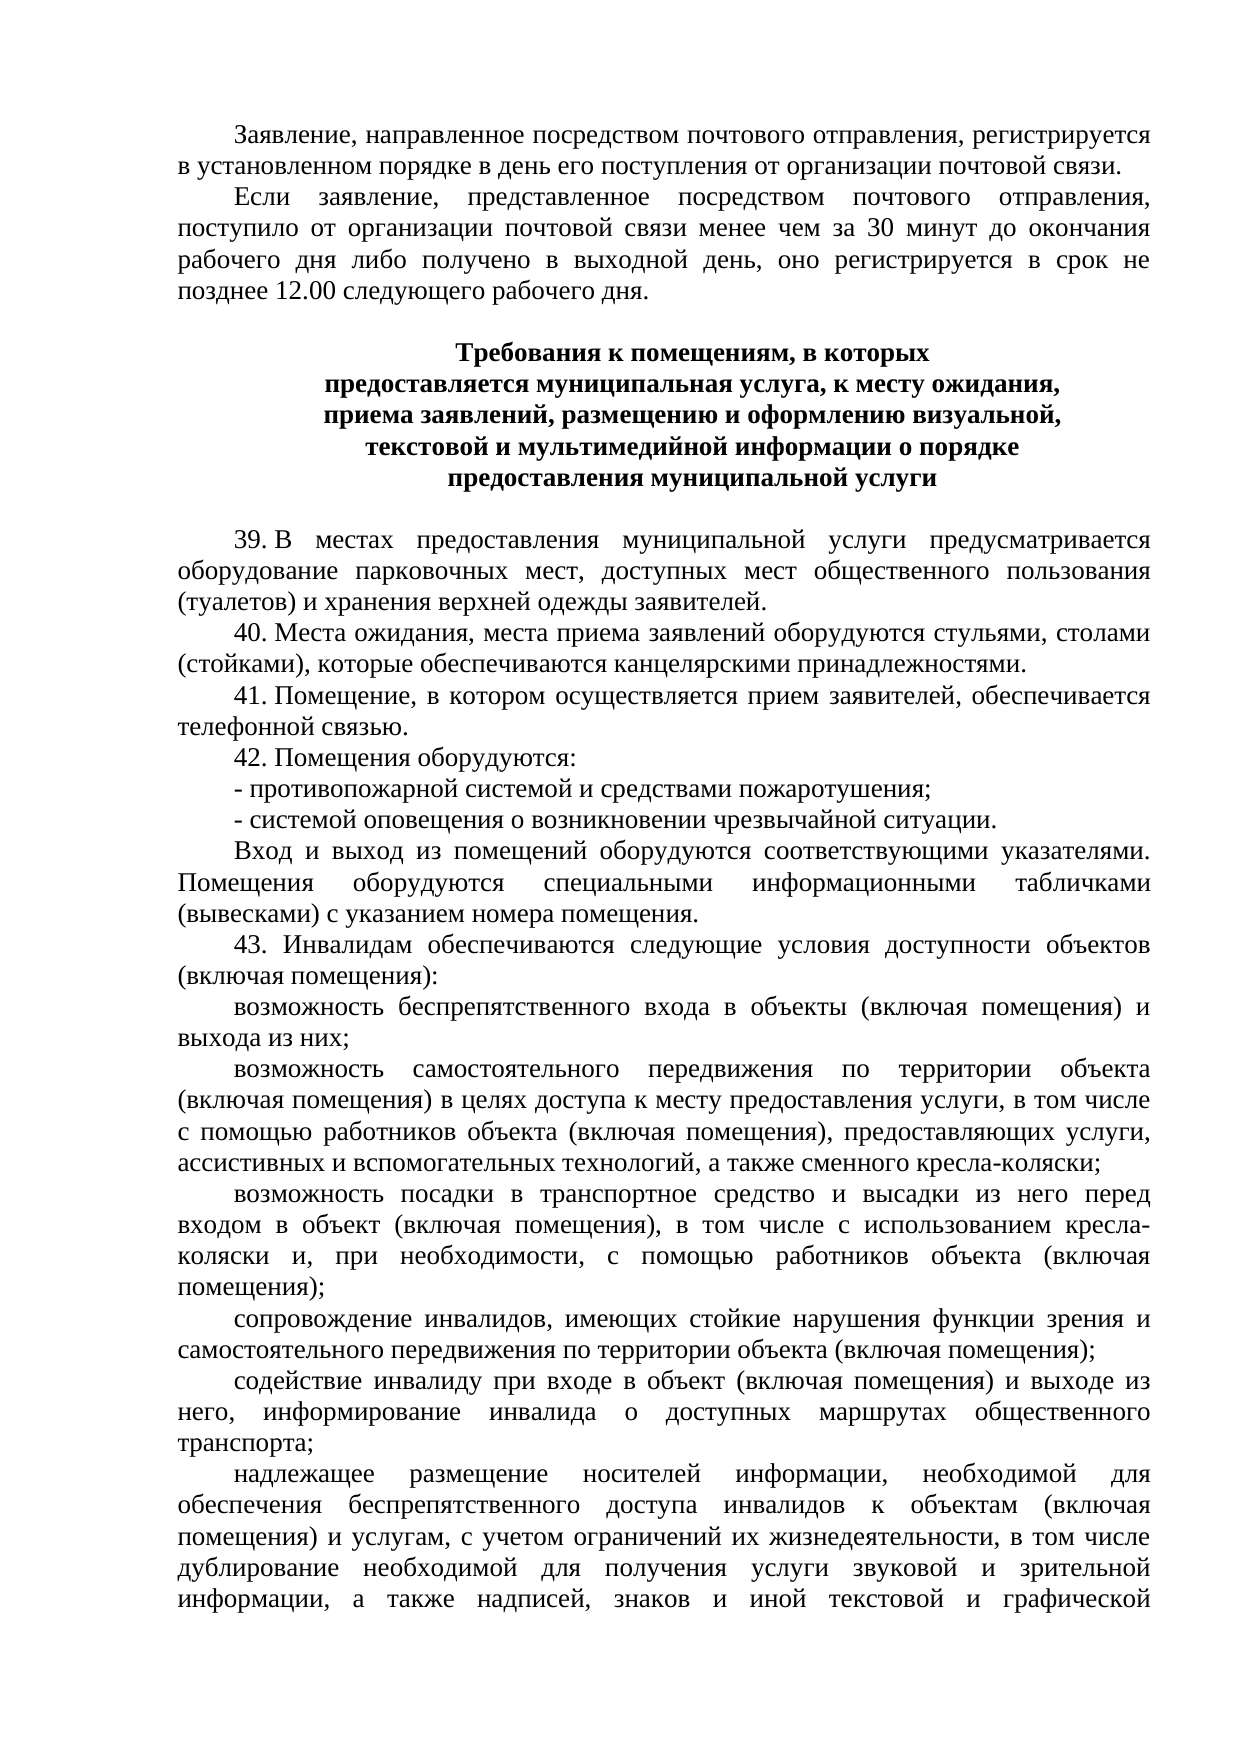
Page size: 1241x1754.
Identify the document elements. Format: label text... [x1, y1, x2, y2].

text текстовой и мультимедийной информации о порядке [177, 429, 1152, 461]
text предоставляется муниципальная услуга, к месту ожидания, [177, 367, 1152, 398]
text сопровождение инвалидов, имеющих стойкие нарушения функции зрения и самостоятельного передвижения по территории объекта (включая помещения); [177, 1302, 1152, 1364]
text возможность посадки в транспортное средство и высадки из него перед входом в объект (включая помещения), в том числе с использованием кресла-коляски и, при необходимости, с помощью работников объекта (включая помещения); [177, 1177, 1152, 1302]
text возможность самостоятельного передвижения по территории объекта (включая помещения) в целях доступа к месту предоставления услуги, в том числе с помощью работников объекта (включая помещения), предоставляющих услуги, ассистивных и вспомогательных технологий, а также сменного кресла-коляски; [177, 1052, 1152, 1177]
text Вход и выход из помещений оборудуются соответствующими указателями. Помещения оборудуются специальными информационными табличками (вывесками) с указанием номера помещения. [177, 834, 1152, 928]
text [177, 1457, 1152, 1613]
text приема заявлений, размещению и оформлению визуальной, [177, 398, 1152, 429]
text Если заявление, представленное посредством почтового отправления, поступило от организации почтовой связи менее чем за 30 минут до окончания рабочего дня либо получено в выходной день, оно регистрируется в срок не позднее 12.00 следующего рабочего дня. [177, 180, 1152, 305]
text 39. В местах предоставления муниципальной услуги предусматривается оборудование парковочных мест, доступных мест общественного пользования (туалетов) и хранения верхней одежды заявителей. [177, 523, 1152, 616]
text 41. Помещение, в котором осуществляется прием заявителей, обеспечивается телефонной связью. [177, 679, 1152, 741]
text 42. Помещения оборудуются: [177, 741, 1152, 772]
text Заявление, направленное посредством почтового отправления, регистрируется в установленном порядке в день его поступления от организации почтовой связи. [177, 118, 1152, 180]
text 43. Инвалидам обеспечиваются следующие условия доступности объектов (включая помещения): [177, 928, 1152, 990]
text Требования к помещениям, в которых [177, 336, 1152, 367]
text возможность беспрепятственного входа в объекты (включая помещения) и выхода из них; [177, 990, 1152, 1052]
text предоставления муниципальной услуги [177, 461, 1152, 492]
text - противопожарной системой и средствами пожаротушения; [177, 772, 1152, 803]
text 40. Места ожидания, места приема заявлений оборудуются стульями, столами (стойками), которые обеспечиваются канцелярскими принадлежностями. [177, 616, 1152, 679]
text содействие инвалиду при входе в объект (включая помещения) и выходе из него, информирование инвалида о доступных маршрутах общественного транспорта; [177, 1364, 1152, 1457]
text - системой оповещения о возникновении чрезвычайной ситуации. [177, 803, 1152, 834]
